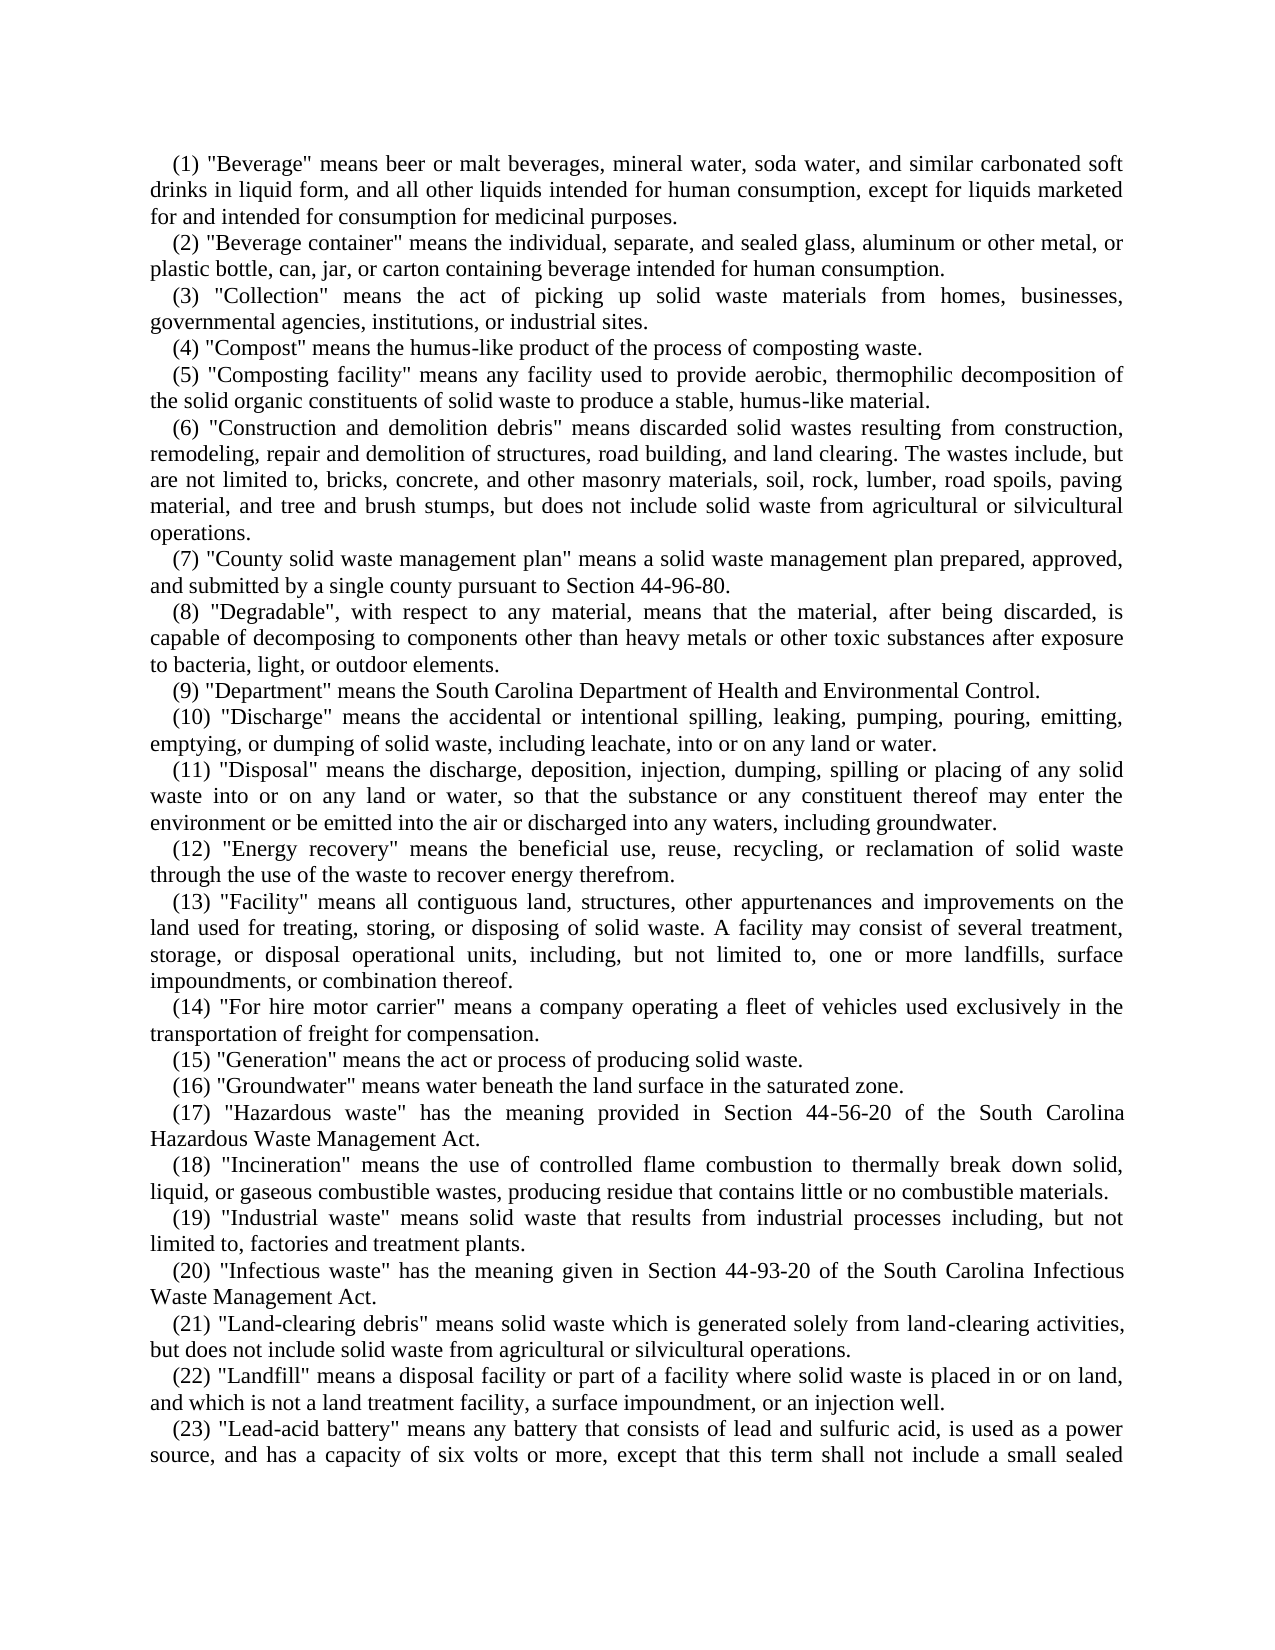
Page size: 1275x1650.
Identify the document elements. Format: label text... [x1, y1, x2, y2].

text (7) "County solid waste management plan" means a solid waste management plan prepared, approved, and submitted by a single county pursuant to Section 44-96-80. [150, 545, 1125, 598]
text (10) "Discharge" means the accidental or intentional spilling, leaking, pumping, pouring, emitting, emptying, or dumping of solid waste, including leachate, into or on any land or water. [150, 703, 1125, 756]
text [150, 1415, 1125, 1468]
text (2) "Beverage container" means the individual, separate, and sealed glass, aluminum or other metal, or plastic bottle, can, jar, or carton containing beverage intended for human consumption. [150, 229, 1125, 282]
text (15) "Generation" means the act or process of producing solid waste. [150, 1046, 1125, 1072]
text (18) "Incineration" means the use of controlled flame combustion to thermally break down solid, liquid, or gaseous combustible wastes, producing residue that contains little or no combustible materials. [150, 1151, 1125, 1204]
text (21) "Land-clearing debris" means solid waste which is generated solely from land-clearing activities, but does not include solid waste from agricultural or silvicultural operations. [150, 1309, 1125, 1362]
text (12) "Energy recovery" means the beneficial use, reuse, recycling, or reclamation of solid waste through the use of the waste to recover energy therefrom. [150, 835, 1125, 888]
text (8) "Degradable", with respect to any material, means that the material, after being discarded, is capable of decomposing to components other than heavy metals or other toxic substances after exposure to bacteria, light, or outdoor elements. [150, 598, 1125, 677]
text (13) "Facility" means all contiguous land, structures, other appurtenances and improvements on the land used for treating, storing, or disposing of solid waste. A facility may consist of several treatment, storage, or disposal operational units, including, but not limited to, one or more landfills, surface impoundments, or combination thereof. [150, 888, 1125, 993]
text (20) "Infectious waste" has the meaning given in Section 44-93-20 of the South Carolina Infectious Waste Management Act. [150, 1257, 1125, 1309]
text (5) "Composting facility" means any facility used to provide aerobic, thermophilic decomposition of the solid organic constituents of solid waste to produce a stable, humus-like material. [150, 361, 1125, 413]
text (3) "Collection" means the act of picking up solid waste materials from homes, businesses, governmental agencies, institutions, or industrial sites. [150, 282, 1125, 334]
text (6) "Construction and demolition debris" means discarded solid wastes resulting from construction, remodeling, repair and demolition of structures, road building, and land clearing. The wastes include, but are not limited to, bricks, concrete, and other masonry materials, soil, rock, lumber, road spoils, paving material, and tree and brush stumps, but does not include solid waste from agricultural or silvicultural operations. [150, 413, 1125, 545]
text (14) "For hire motor carrier" means a company operating a fleet of vehicles used exclusively in the transportation of freight for compensation. [150, 993, 1125, 1046]
text (17) "Hazardous waste" has the meaning provided in Section 44-56-20 of the South Carolina Hazardous Waste Management Act. [150, 1099, 1125, 1151]
text (1) "Beverage" means beer or malt beverages, mineral water, soda water, and similar carbonated soft drinks in liquid form, and all other liquids intended for human consumption, except for liquids marketed for and intended for consumption for medicinal purposes. [150, 150, 1125, 229]
text (9) "Department" means the South Carolina Department of Health and Environmental Control. [150, 677, 1125, 703]
text (22) "Landfill" means a disposal facility or part of a facility where solid waste is placed in or on land, and which is not a land treatment facility, a surface impoundment, or an injection well. [150, 1362, 1125, 1415]
text (19) "Industrial waste" means solid waste that results from industrial processes including, but not limited to, factories and treatment plants. [150, 1204, 1125, 1257]
text (4) "Compost" means the humus-like product of the process of composting waste. [150, 334, 1125, 361]
text (16) "Groundwater" means water beneath the land surface in the saturated zone. [150, 1072, 1125, 1099]
text (11) "Disposal" means the discharge, deposition, injection, dumping, spilling or placing of any solid waste into or on any land or water, so that the substance or any constituent thereof may enter the environment or be emitted into the air or discharged into any waters, including groundwater. [150, 756, 1125, 835]
